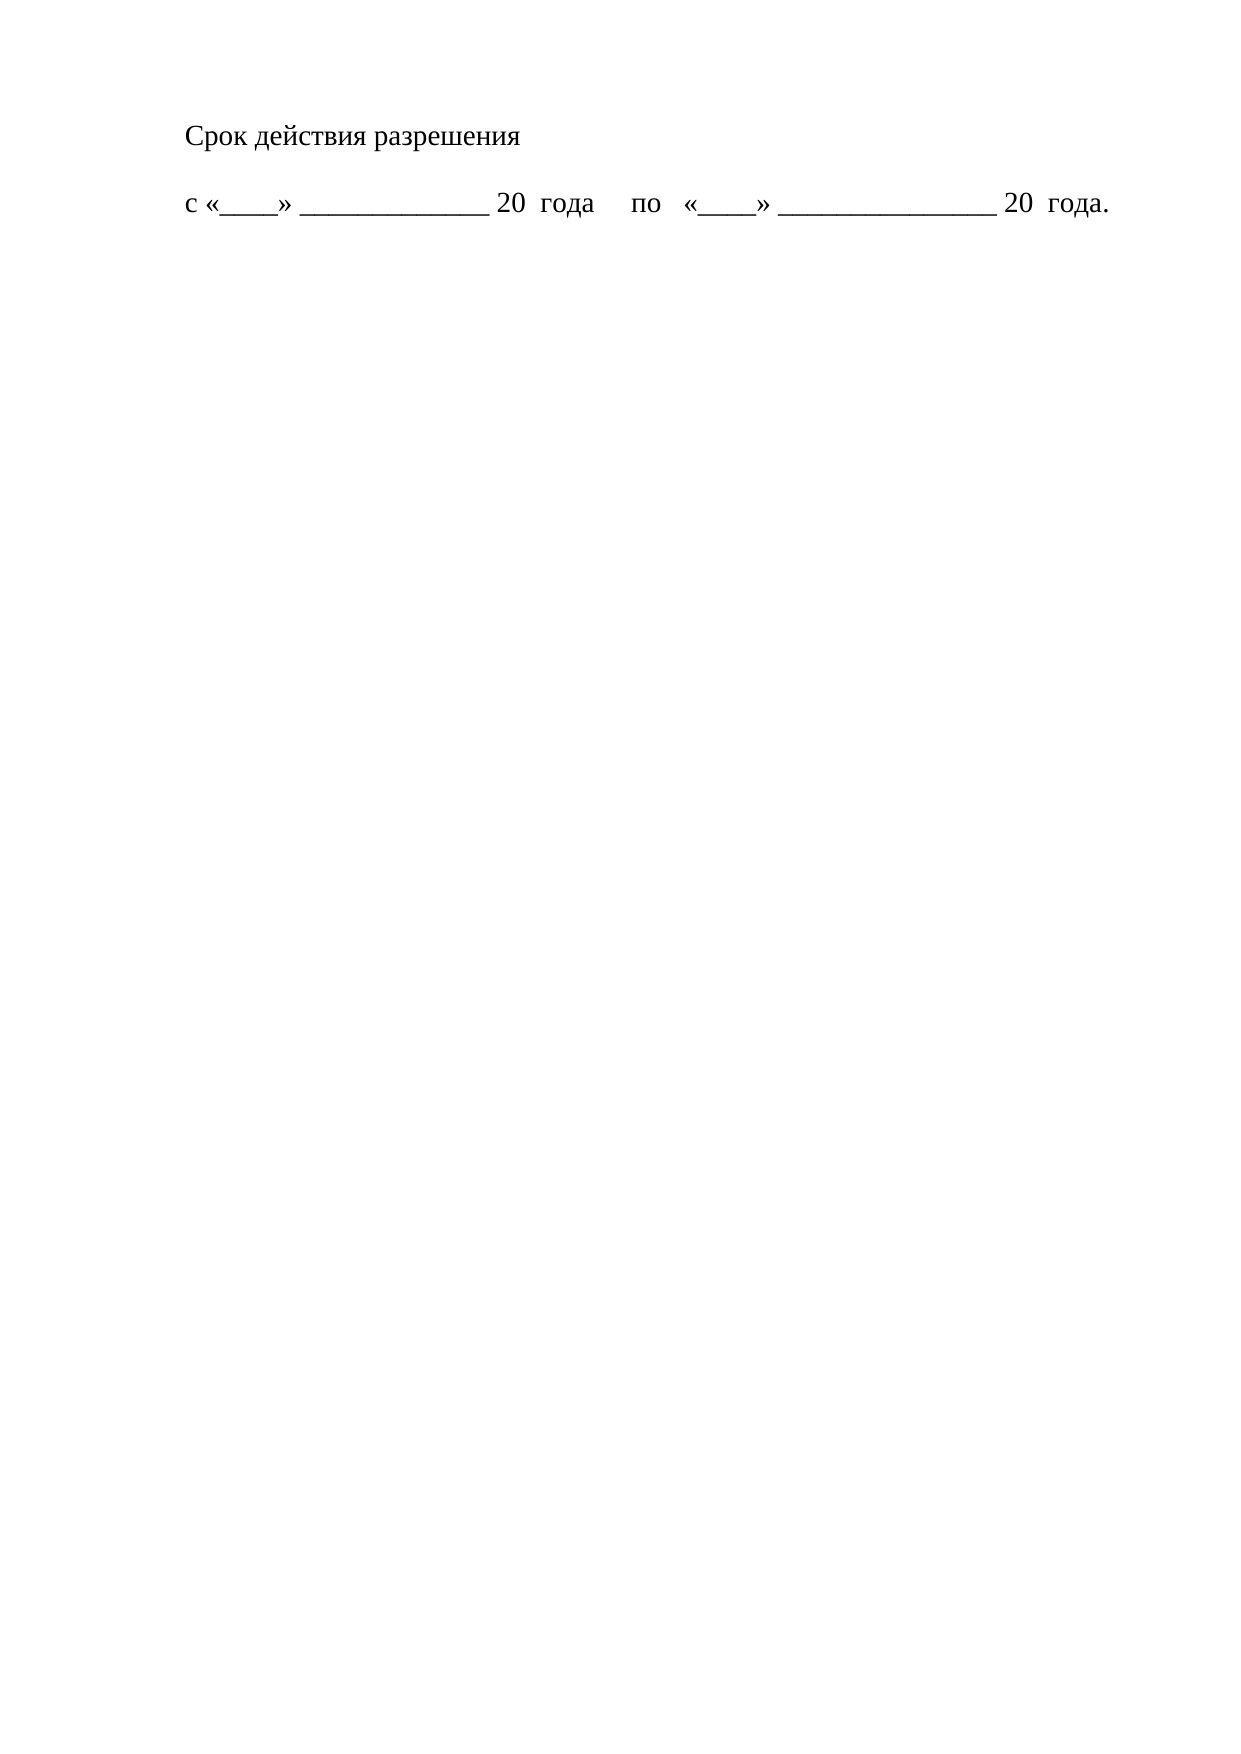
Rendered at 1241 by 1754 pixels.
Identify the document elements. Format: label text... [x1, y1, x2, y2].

text Срок действия разрешения [177, 118, 1152, 152]
text с «____» _____________ 20 года по «____» _______________ 20 года. [177, 185, 1152, 219]
